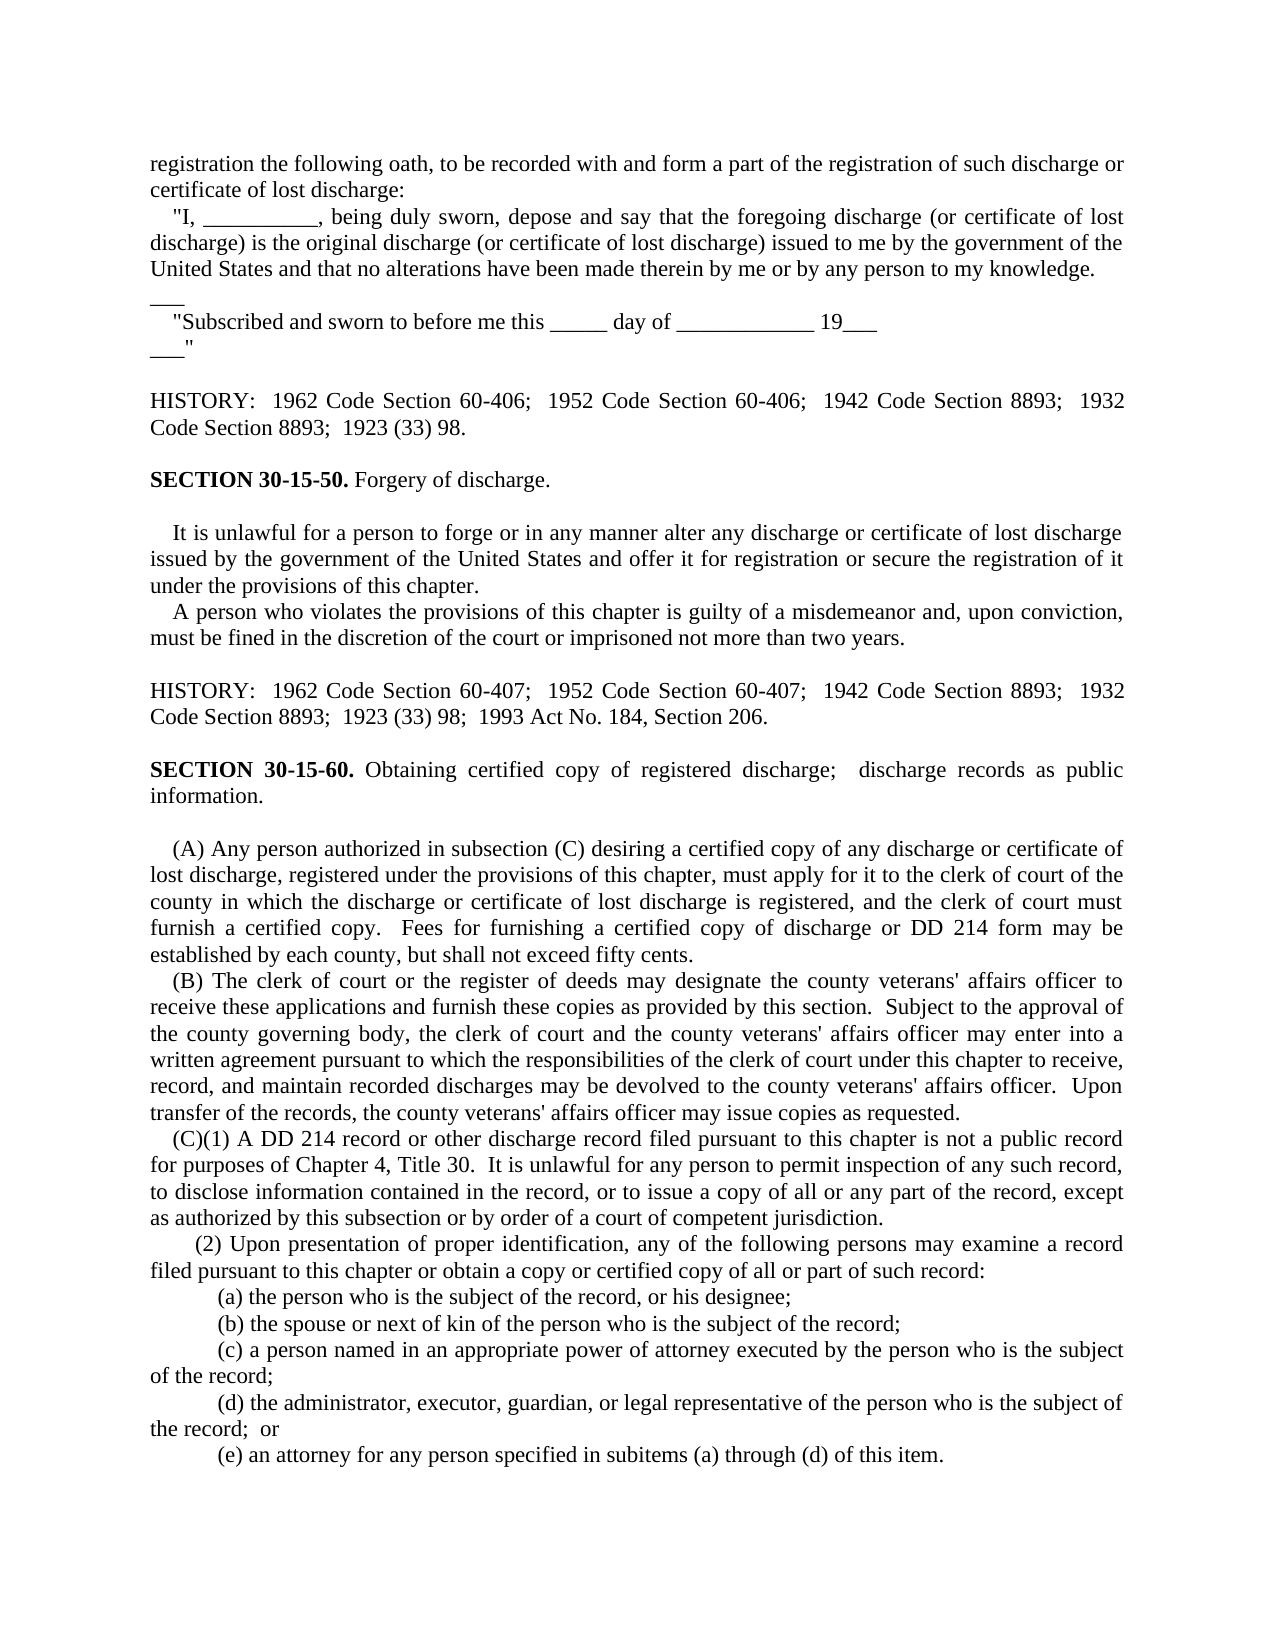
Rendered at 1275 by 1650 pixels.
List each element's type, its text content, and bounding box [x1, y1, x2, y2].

text (e) an attorney for any person specified in subitems (a) through (d) of this item. [150, 1441, 1125, 1468]
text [150, 150, 1125, 203]
text HISTORY: 1962 Code Section 60-407; 1952 Code Section 60-407; 1942 Code Section 8893; 1932 Code Section 8893; 1923 (33) 98; 1993 Act No. 184, Section 206. [150, 677, 1125, 730]
text "I, __________, being duly sworn, depose and say that the foregoing discharge (or certificate of lost discharge) is the original discharge (or certificate of lost discharge) issued to me by the government of the United States and that no alterations have been made therein by me or by any person to my knowledge. [150, 203, 1125, 282]
text (a) the person who is the subject of the record, or his designee; [150, 1283, 1125, 1309]
text (A) Any person authorized in subsection (C) desiring a certified copy of any discharge or certificate of lost discharge, registered under the provisions of this chapter, must apply for it to the clerk of court of the county in which the discharge or certificate of lost discharge is registered, and the clerk of court must furnish a certified copy. Fees for furnishing a certified copy of discharge or DD 214 form may be established by each county, but shall not exceed fifty cents. [150, 835, 1125, 967]
text It is unlawful for a person to forge or in any manner alter any discharge or certificate of lost discharge issued by the government of the United States and offer it for registration or secure the registration of it under the provisions of this chapter. [150, 519, 1125, 598]
text (C)(1) A DD 214 record or other discharge record filed pursuant to this chapter is not a public record for purposes of Chapter 4, Title 30. It is unlawful for any person to permit inspection of any such record, to disclose information contained in the record, or to issue a copy of all or any part of the record, except as authorized by this subsection or by order of a court of competent jurisdiction. [150, 1125, 1125, 1231]
text (B) The clerk of court or the register of deeds may designate the county veterans' affairs officer to receive these applications and furnish these copies as provided by this section. Subject to the approval of the county governing body, the clerk of court and the county veterans' affairs officer may enter into a written agreement pursuant to which the responsibilities of the clerk of court under this chapter to receive, record, and maintain recorded discharges may be devolved to the county veterans' affairs officer. Upon transfer of the records, the county veterans' affairs officer may issue copies as requested. [150, 967, 1125, 1125]
text HISTORY: 1962 Code Section 60-406; 1952 Code Section 60-406; 1942 Code Section 8893; 1932 Code Section 8893; 1923 (33) 98. [150, 387, 1125, 440]
text (c) a person named in an appropriate power of attorney executed by the person who is the subject of the record; [150, 1336, 1125, 1389]
text ___" [150, 334, 1125, 361]
text (d) the administrator, executor, guardian, or legal representative of the person who is the subject of the record; or [150, 1389, 1125, 1441]
text A person who violates the provisions of this chapter is guilty of a misdemeanor and, upon conviction, must be fined in the discretion of the court or imprisoned not more than two years. [150, 598, 1125, 651]
text SECTION 30-15-60. Obtaining certified copy of registered discharge; discharge records as public information. [150, 756, 1125, 809]
text (2) Upon presentation of proper identification, any of the following persons may examine a record filed pursuant to this chapter or obtain a copy or certified copy of all or part of such record: [150, 1231, 1125, 1283]
text "Subscribed and sworn to before me this _____ day of ____________ 19___ [150, 308, 1125, 334]
text ___ [150, 282, 1125, 308]
text SECTION 30-15-50. Forgery of discharge. [150, 466, 1125, 493]
text (b) the spouse or next of kin of the person who is the subject of the record; [150, 1309, 1125, 1336]
